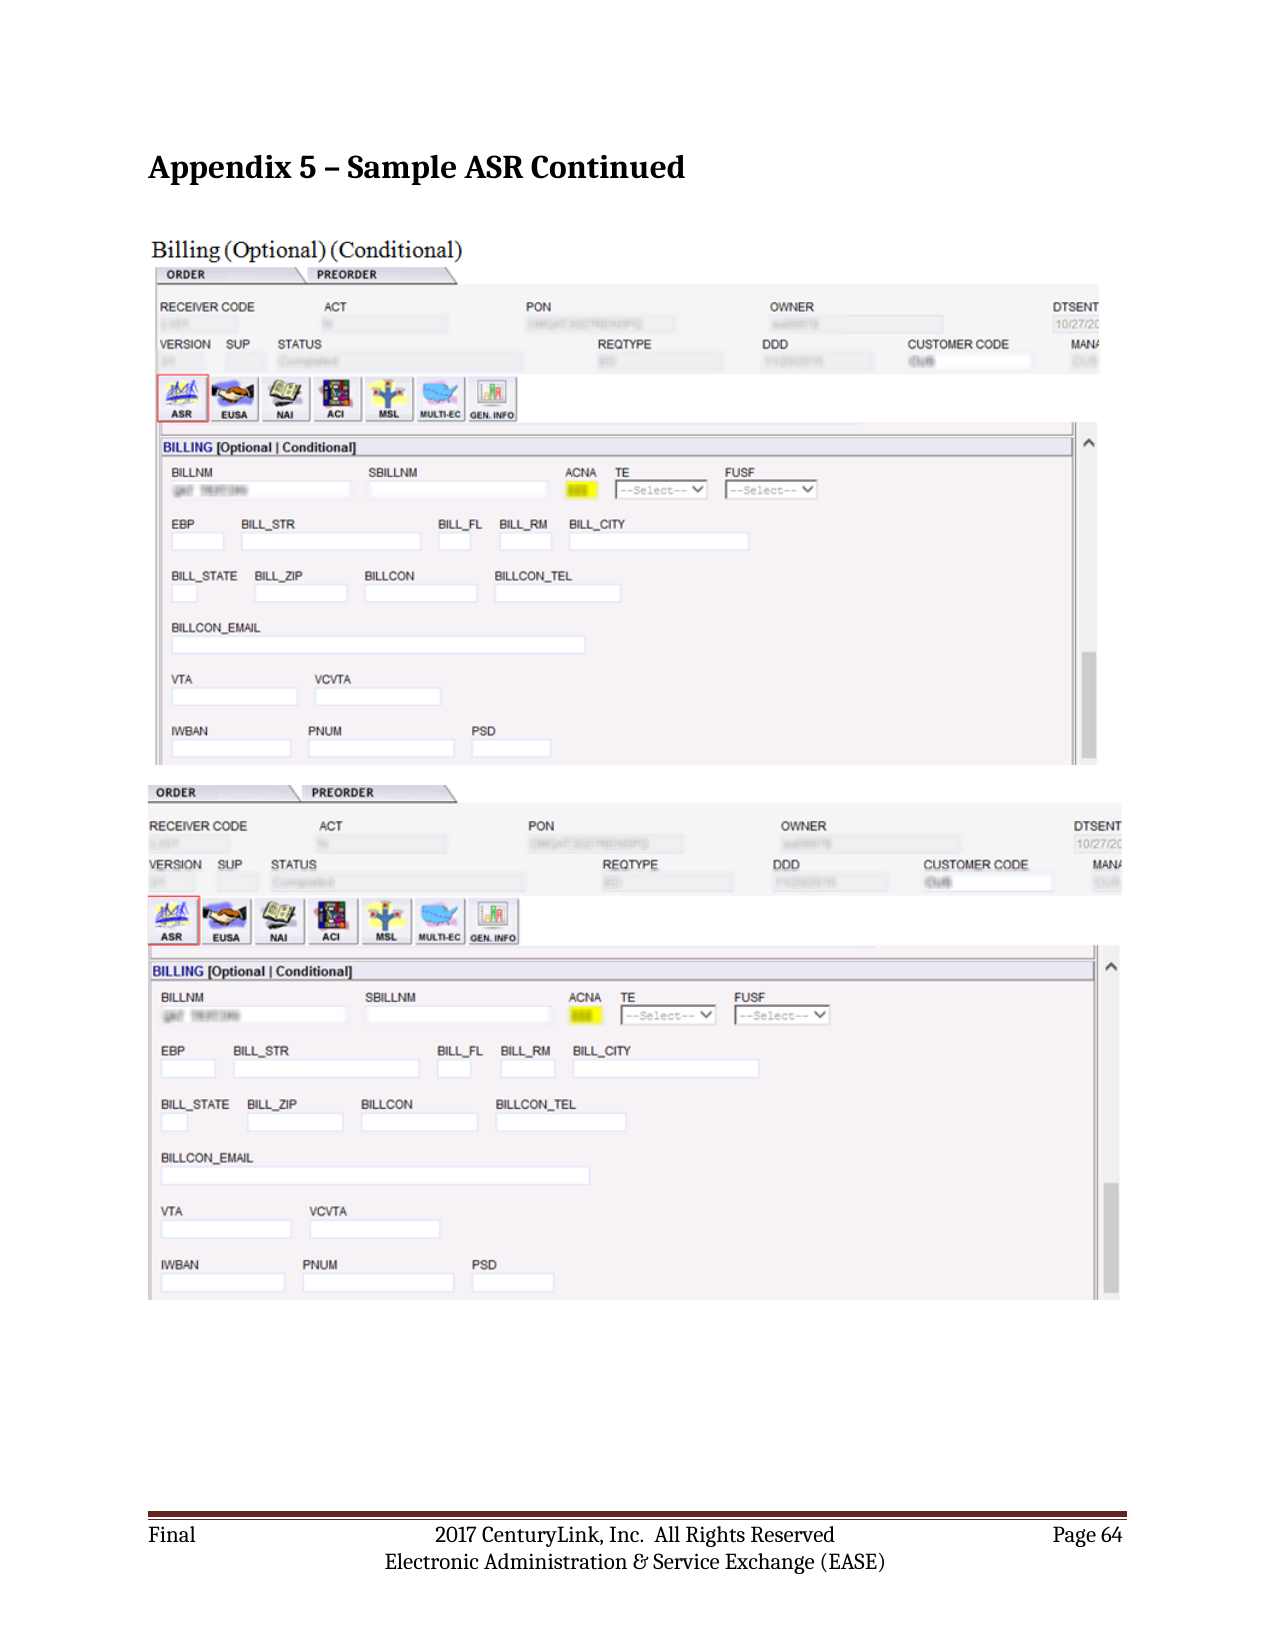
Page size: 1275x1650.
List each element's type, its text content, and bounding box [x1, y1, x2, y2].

picture [147, 225, 1128, 782]
subtitle Appendix 5 – Sample ASR Continued [148, 148, 1127, 187]
picture [147, 785, 1128, 1310]
